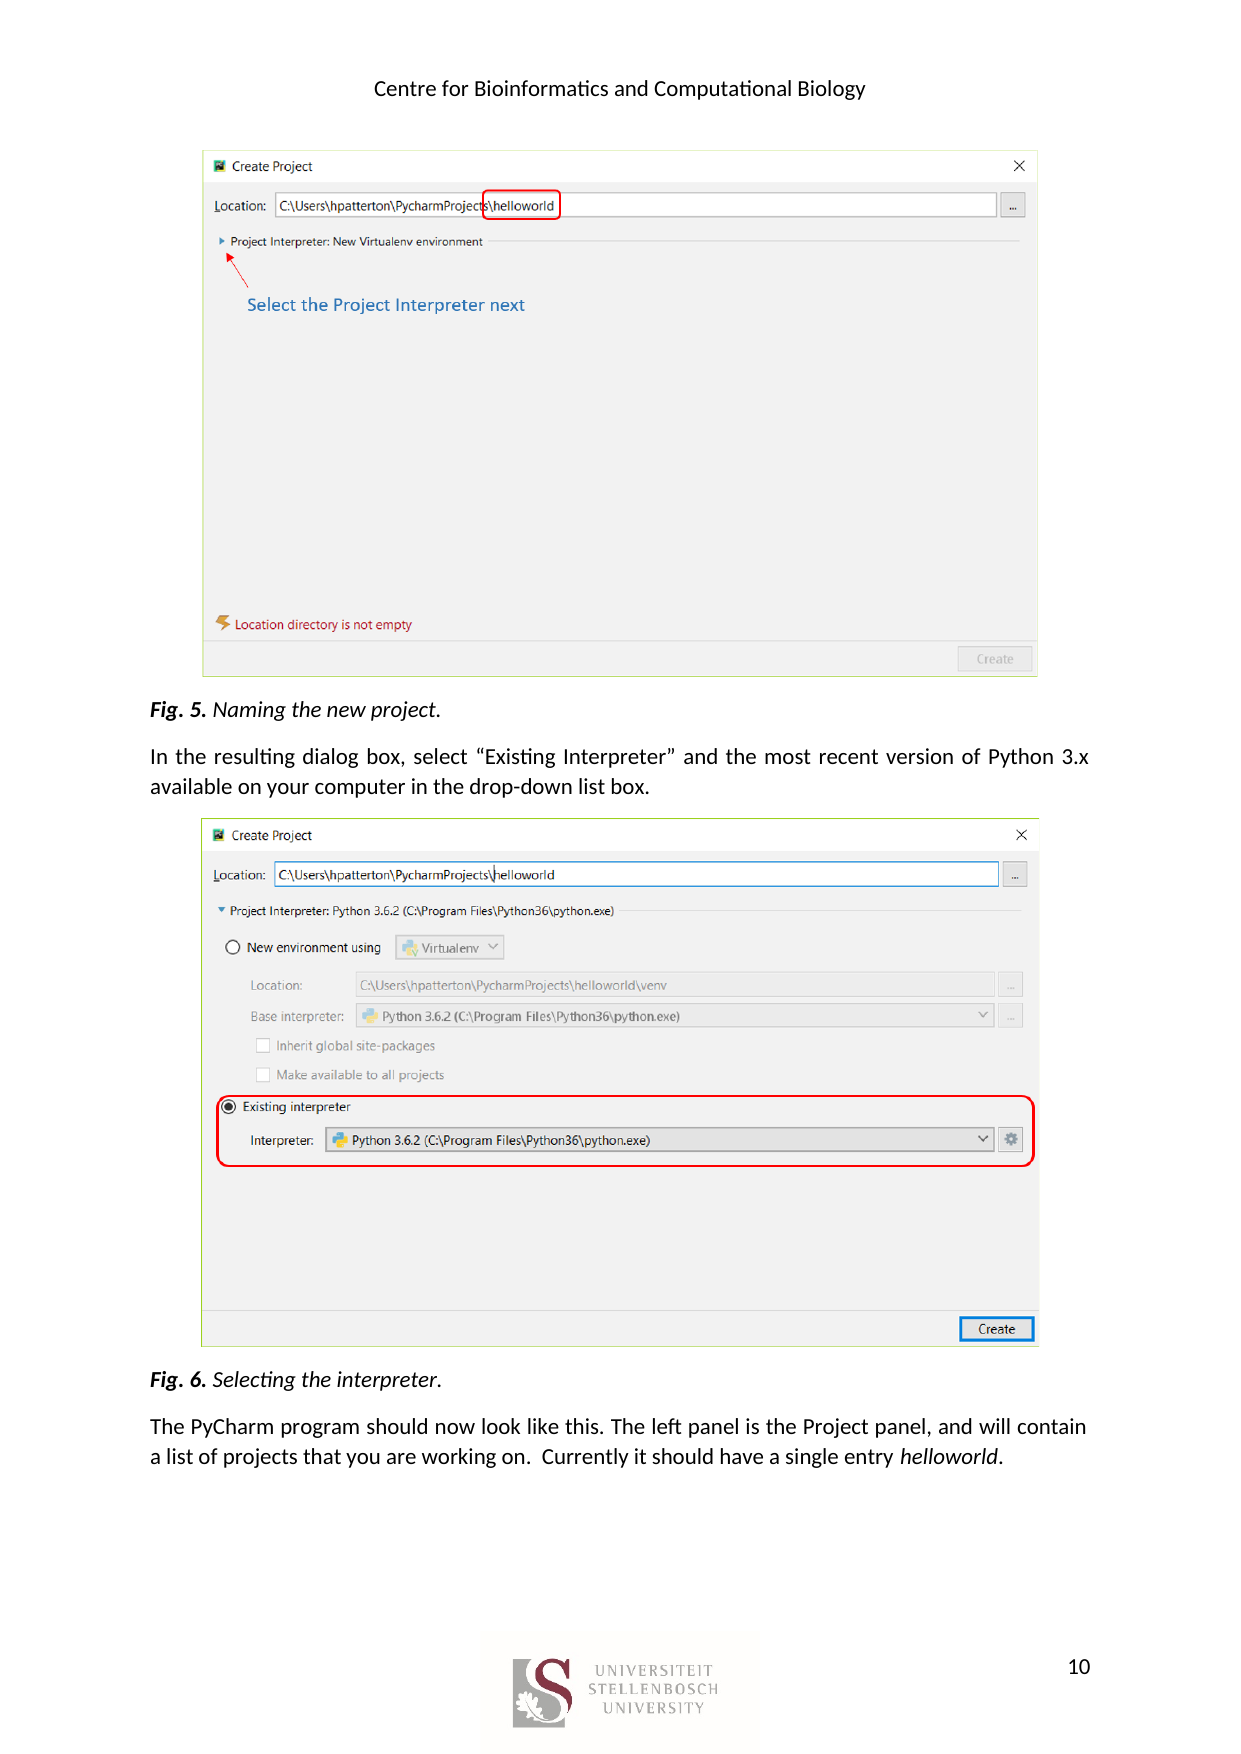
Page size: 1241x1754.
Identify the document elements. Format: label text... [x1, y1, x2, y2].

picture [202, 150, 1038, 677]
picture [201, 818, 1040, 1347]
text The PyCharm program should now look like this. The left panel is the Project panel, and will contain a list of projects that you are working on. Currently it should have a single entry helloworld. [150, 1412, 1090, 1470]
text Fig. 5. Naming the new project. [150, 695, 1090, 723]
picture [480, 1631, 760, 1754]
text In the resulting dialog box, select “Existing Interpreter” and the most recent version of Python 3.x available on your computer in the drop-down list box. [150, 742, 1090, 800]
text Fig. 6. Selecting the interpreter. [150, 1365, 1090, 1393]
